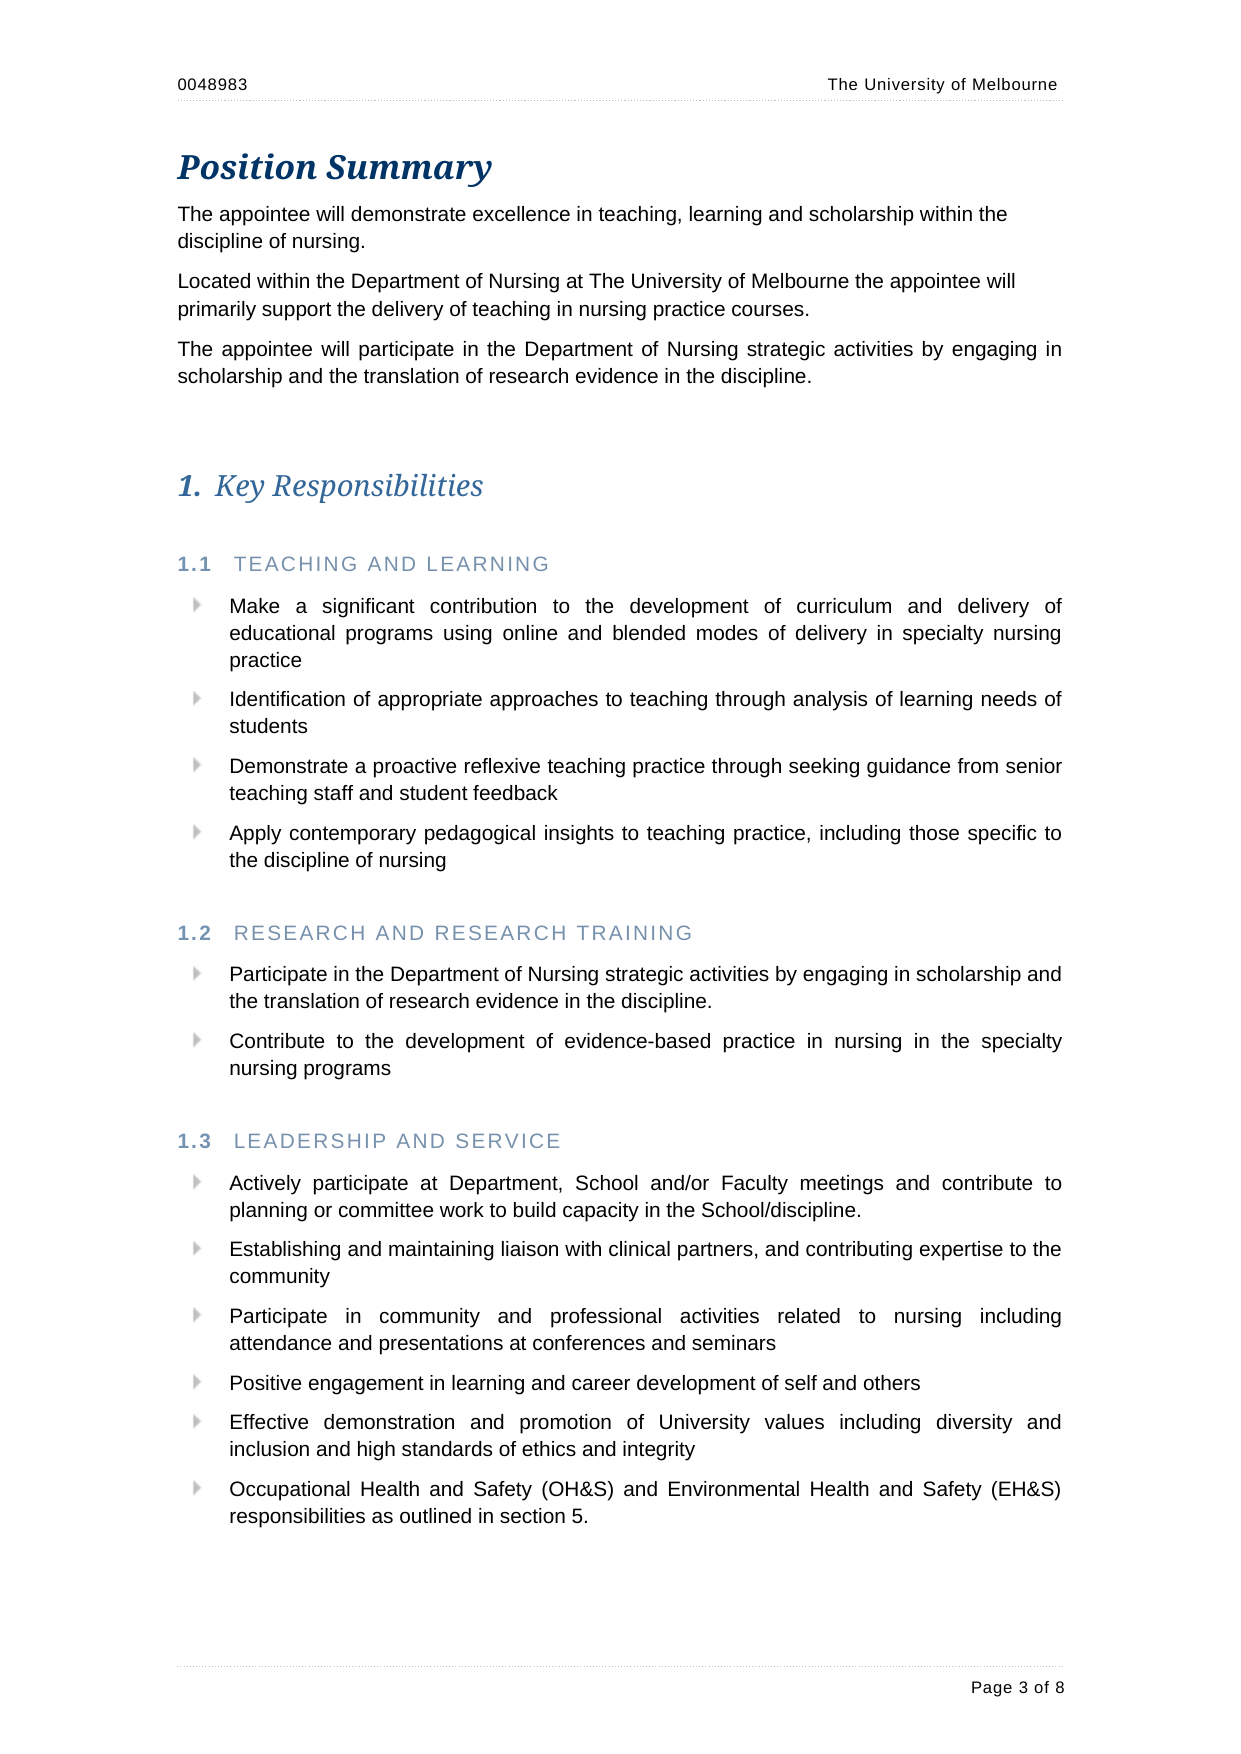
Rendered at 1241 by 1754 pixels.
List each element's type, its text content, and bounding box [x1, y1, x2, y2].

text Position Summary [177, 143, 1063, 189]
list Participate in the Department of Nursing strategic activities by engaging in scholarship and the translation of research evidence in the discipline. [192, 960, 1063, 1014]
list Identification of appropriate approaches to teaching through analysis of learning needs of students [192, 685, 1063, 739]
picture [192, 1373, 202, 1391]
text Located within the Department of Nursing at The University of Melbourne the appointee will primarily support the delivery of teaching in nursing practice courses. [177, 269, 1063, 320]
picture [192, 596, 202, 614]
list Demonstrate a proactive reflexive teaching practice through seeking guidance from senior teaching staff and student feedback [192, 752, 1063, 806]
list Positive engagement in learning and career development of self and others [192, 1368, 1063, 1396]
list Participate in community and professional activities related to nursing including attendance and presentations at conferences and seminars [192, 1302, 1063, 1356]
subtitle leadership and service [177, 1118, 1063, 1156]
picture [192, 1479, 202, 1497]
list Apply contemporary pedagogical insights to teaching practice, including those specific to the discipline of nursing [192, 818, 1063, 873]
subtitle Key Responsibilities [177, 466, 1063, 504]
list Effective demonstration and promotion of University values including diversity and inclusion and high standards of ethics and integrity [192, 1408, 1063, 1462]
picture [192, 1173, 202, 1191]
subtitle teaching and learning [177, 541, 1063, 579]
list Make a significant contribution to the development of curriculum and delivery of educational programs using online and blended modes of delivery in specialty nursing practice [192, 591, 1063, 673]
text The appointee will demonstrate excellence in teaching, learning and scholarship within the discipline of nursing. [177, 201, 1063, 253]
picture [192, 1306, 202, 1324]
subtitle research and research training [177, 910, 1063, 948]
picture [192, 1031, 202, 1049]
list Actively participate at Department, School and/or Faculty meetings and contribute to planning or committee work to build capacity in the School/discipline. [192, 1168, 1063, 1223]
list Establishing and maintaining liaison with clinical partners, and contributing expertise to the community [192, 1235, 1063, 1289]
text The appointee will participate in the Department of Nursing strategic activities by engaging in scholarship and the translation of research evidence in the discipline. [177, 336, 1063, 388]
list Contribute to the development of evidence-based practice in nursing in the specialty nursing programs [192, 1027, 1063, 1081]
picture [192, 965, 202, 982]
list Occupational Health and Safety (OH&S) and Environmental Health and Safety (EH&S) responsibilities as outlined in section 5. [192, 1475, 1063, 1529]
picture [192, 823, 202, 841]
picture [192, 1413, 202, 1430]
picture [192, 756, 202, 774]
picture [192, 1240, 202, 1257]
picture [192, 690, 202, 707]
